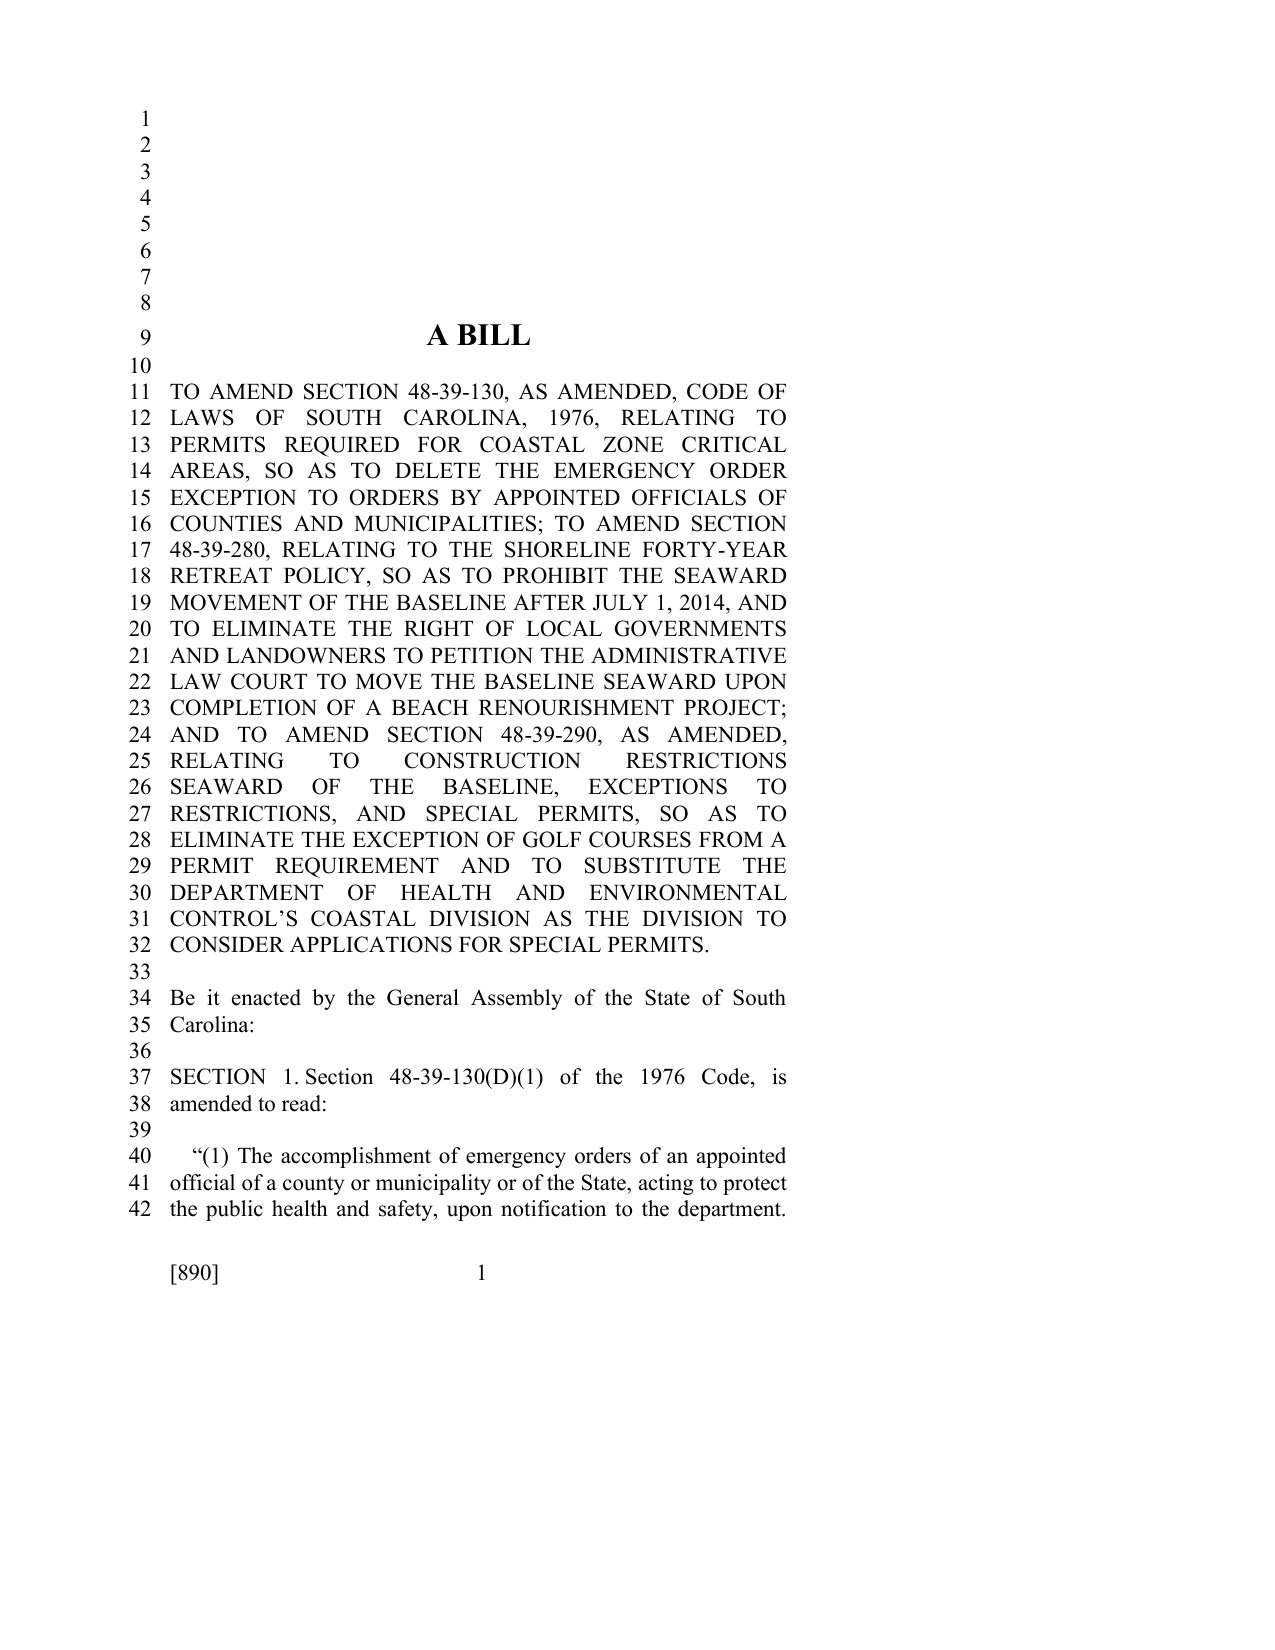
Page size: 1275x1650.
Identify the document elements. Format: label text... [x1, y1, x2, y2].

text TO AMEND SECTION 48-39-130, AS AMENDED, CODE OF LAWS OF SOUTH CAROLINA, 1976, RELATING TO PERMITS REQUIRED FOR COASTAL ZONE CRITICAL AREAS, SO AS TO DELETE THE EMERGENCY ORDER EXCEPTION TO ORDERS BY APPOINTED OFFICIALS OF COUNTIES AND MUNICIPALITIES; TO AMEND SECTION 48-39-280, RELATING TO THE SHORELINE FORTY-YEAR RETREAT POLICY, SO AS TO PROHIBIT THE SEAWARD MOVEMENT OF THE BASELINE AFTER JULY 1, 2014, AND TO ELIMINATE THE RIGHT OF LOCAL GOVERNMENTS AND LANDOWNERS TO PETITION THE ADMINISTRATIVE LAW COURT TO MOVE THE BASELINE SEAWARD UPON COMPLETION OF A BEACH RENOURISHMENT PROJECT; AND TO AMEND SECTION 48-39-290, AS AMENDED, RELATING TO CONSTRUCTION RESTRICTIONS SEAWARD OF THE BASELINE, EXCEPTIONS TO RESTRICTIONS, AND SPECIAL PERMITS, SO AS TO ELIMINATE THE EXCEPTION OF GOLF COURSES FROM A PERMIT REQUIREMENT AND TO SUBSTITUTE THE DEPARTMENT OF HEALTH AND ENVIRONMENTAL CONTROL’S COASTAL DIVISION AS THE DIVISION TO CONSIDER APPLICATIONS FOR SPECIAL PERMITS. [169, 378, 787, 958]
text SECTION 1. Section 48-39-130(D)(1) of the 1976 Code, is amended to read: [169, 1063, 787, 1116]
text A BILL [169, 316, 787, 352]
text Be it enacted by the General Assembly of the State of South Carolina: [169, 984, 787, 1037]
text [169, 1142, 787, 1221]
